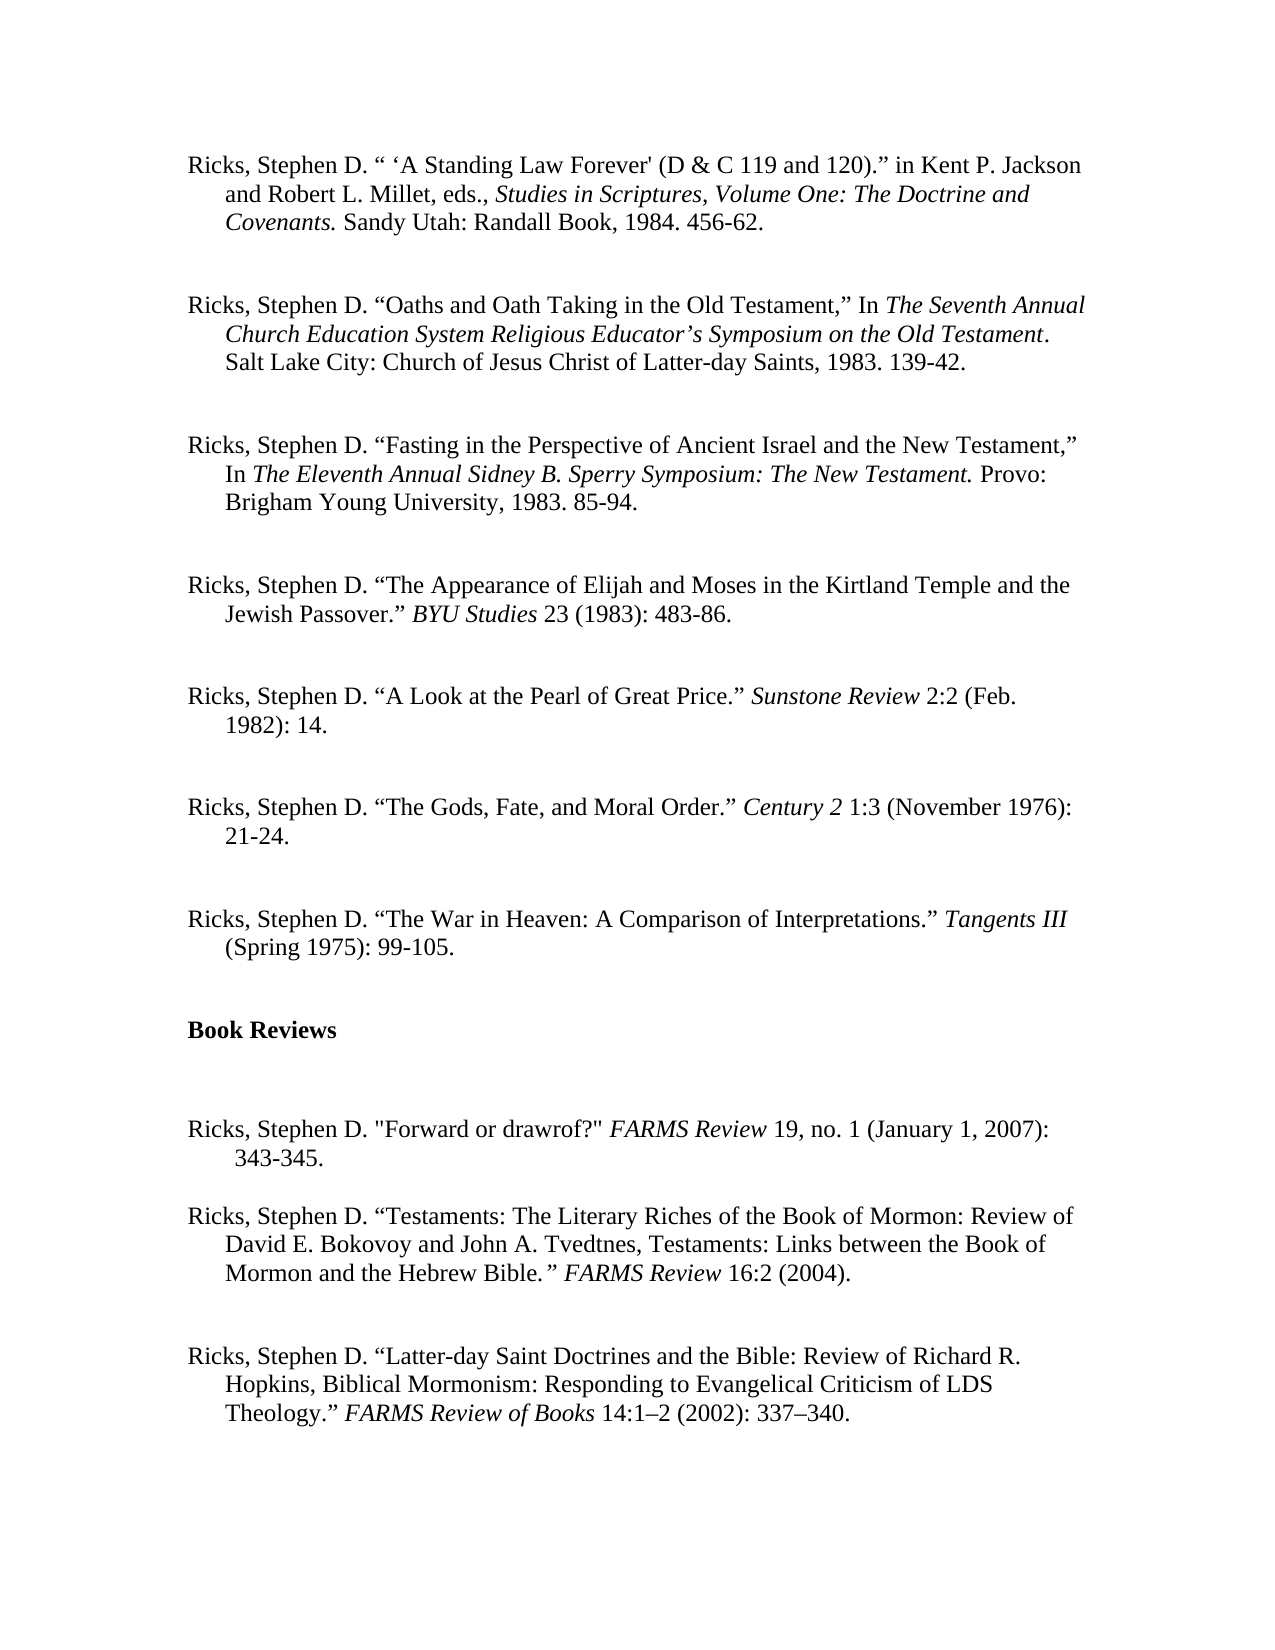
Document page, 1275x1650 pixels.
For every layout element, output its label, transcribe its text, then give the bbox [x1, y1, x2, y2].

text Ricks, Stephen D. “The Gods, Fate, and Moral Order.” Century 2 1:3 (November 1976): 21-24. [187, 792, 1087, 850]
text Ricks, Stephen D. “Latter-day Saint Doctrines and the Bible: Review of Richard R. Hopkins, Biblical Mormonism: Responding to Evangelical Criticism of LDS Theology.” FARMS Review of Books 14:1–2 (2002): 337–340. [187, 1341, 1087, 1427]
text Ricks, Stephen D. “Fasting in the Perspective of Ancient Israel and the New Testament,” In The Eleventh Annual Sidney B. Sperry Symposium: The New Testament. Provo: Brigham Young University, 1983. 85-94. [187, 430, 1087, 516]
text Ricks, Stephen D. “The Appearance of Elijah and Moses in the Kirtland Temple and the Jewish Passover.” BYU Studies 23 (1983): 483-86. [187, 570, 1087, 627]
text Ricks, Stephen D. “Testaments: The Literary Riches of the Book of Mormon: Review of David E. Bokovoy and John A. Tvedtnes, Testaments: Links between the Book of Mormon and the Hebrew Bible.” FARMS Review 16:2 (2004). [187, 1201, 1087, 1287]
text Ricks, Stephen D. “A Look at the Pearl of Great Price.” Sunstone Review 2:2 (Feb. 1982): 14. [187, 681, 1087, 739]
text Ricks, Stephen D. "Forward or drawrof?" FARMS Review 19, no. 1 (January 1, 2007): 343-345. [187, 1114, 1087, 1172]
text Ricks, Stephen D. “The War in Heaven: A Comparison of Interpretations.” Tangents III (Spring 1975): 99-105. [187, 904, 1087, 961]
text Ricks, Stephen D. “Oaths and Oath Taking in the Old Testament,” In The Seventh Annual Church Education System Religious Educator’s Symposium on the Old Testament. Salt Lake City: Church of Jesus Christ of Latter-day Saints, 1983. 139-42. [187, 290, 1087, 376]
text Ricks, Stephen D. “ ‘A Standing Law Forever' (D & C 119 and 120).” in Kent P. Jackson and Robert L. Millet, eds., Studies in Scriptures, Volume One: The Doctrine and Covenants. Sandy Utah: Randall Book, 1984. 456-62. [187, 150, 1087, 236]
text Book Reviews [187, 1015, 1087, 1044]
